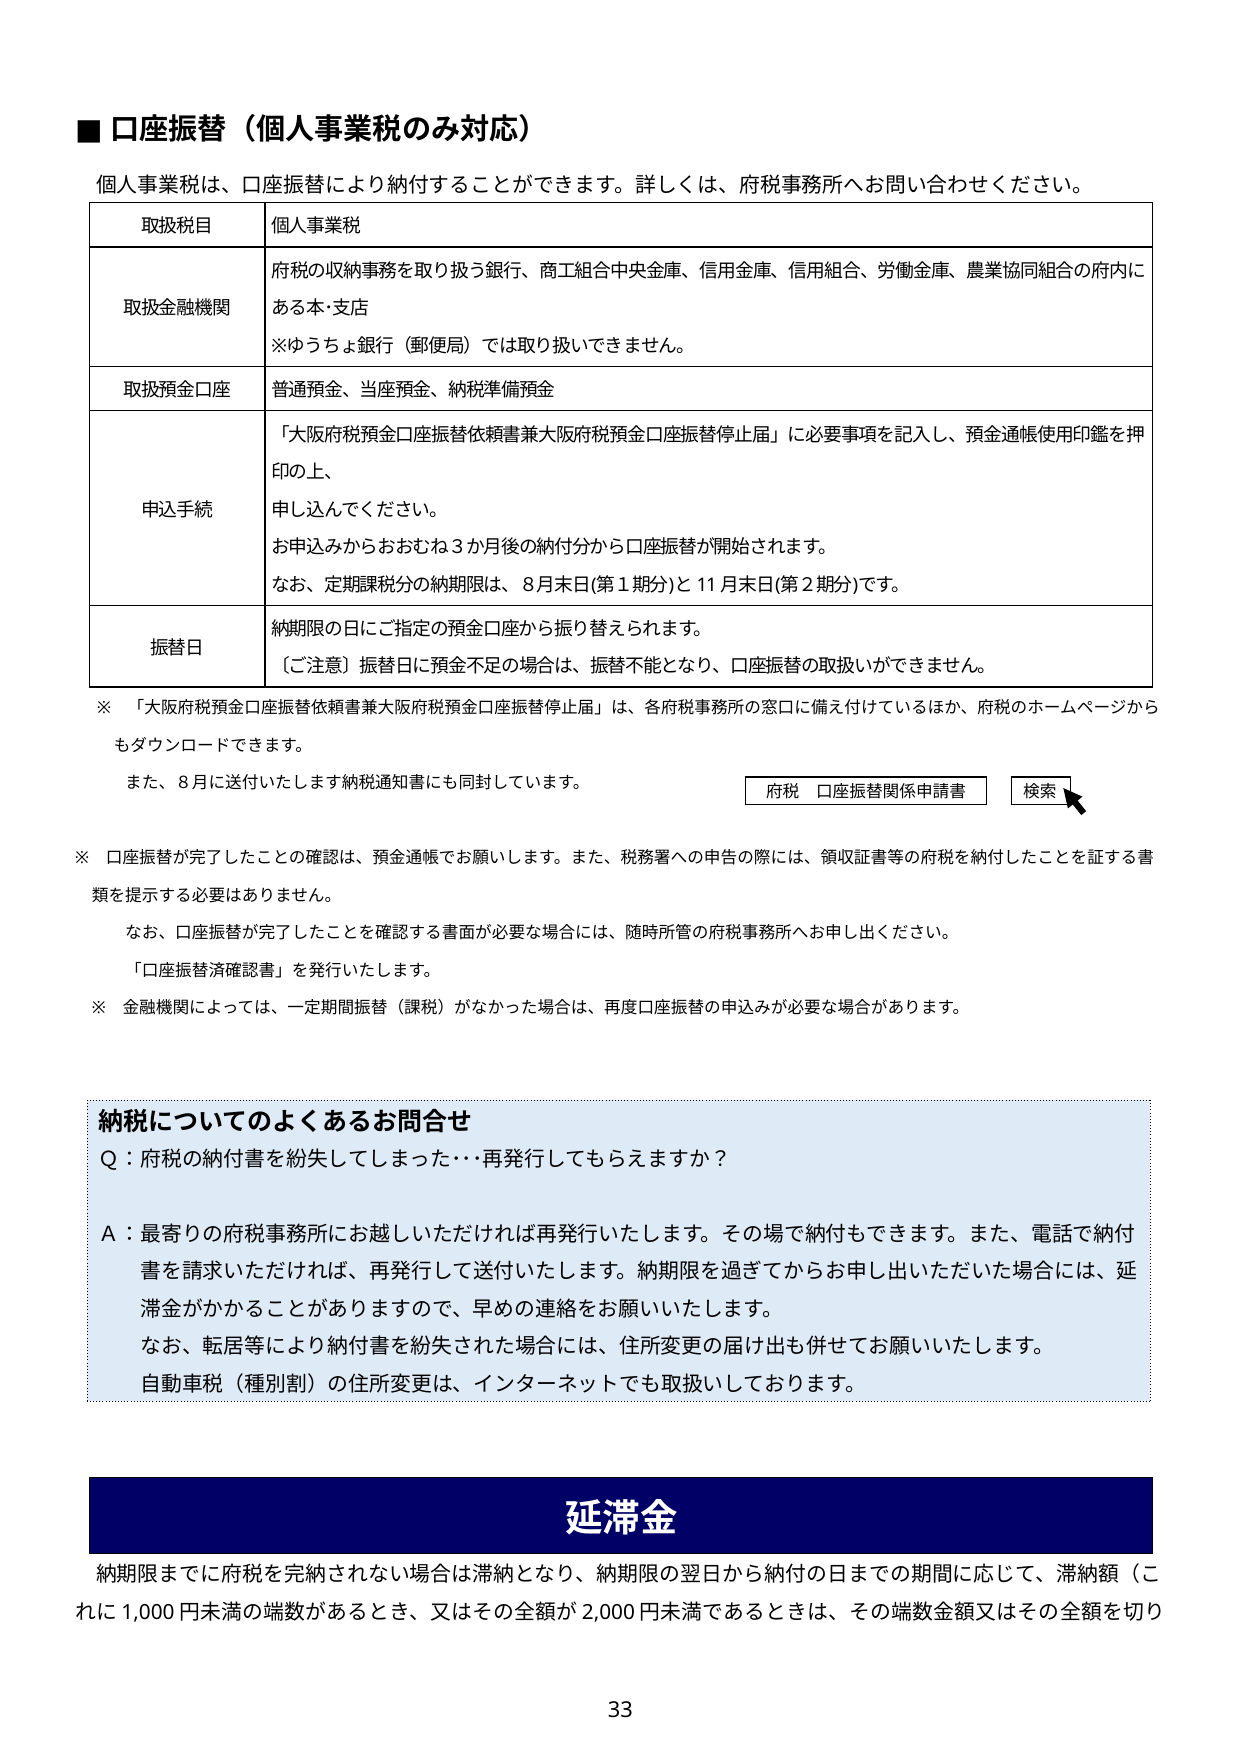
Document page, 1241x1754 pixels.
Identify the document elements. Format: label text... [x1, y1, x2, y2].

table_header 個人事業税 [266, 203, 1152, 246]
table_cell 納期限の日にご指定の預金口座から振り替えられます。 〔ご注意〕振替日に預金不足の場合は、振替不能となり、口座振替の取扱いができません。 [266, 606, 1152, 686]
table_header 府税 口座振替関係申請書 [746, 778, 986, 804]
table_cell 振替日 [90, 606, 264, 686]
text なお、口座振替が完了したことを確認する書面が必要な場合には、随時所管の府税事務所へお申し出ください。 [75, 912, 1165, 950]
table_cell 取扱金融機関 [90, 248, 264, 366]
table_cell 普通預金、当座預金、納税準備預金 [266, 367, 1152, 410]
table_header 納税についてのよくあるお問合せ Ｑ：府税の納付書を紛失してしまった･･･再発行してもらえますか？ Ａ：最寄りの府税事務所にお越しいただければ再発行いたします。その場で納付もできます。また、電話で納付書を請求いただければ、再発行して送付いたします。納期限を過ぎてからお申し出いただいた場合には、延滞金がかかることがありますので、早めの連絡をお願いいたします。 なお、転居等により納付書を紛失された場合には、住所変更の届け出も併せてお願いいたします。 自動車税（種別割）の住所変更は、インターネットでも取扱いしております。 [87, 1100, 1150, 1401]
table_cell 取扱預金口座 [90, 367, 264, 410]
table_cell 「大阪府税預金口座振替依頼書兼大阪府税預金口座振替停止届」に必要事項を記入し、預金通帳使用印鑑を押印の上、 申し込んでください。 お申込みからおおむね３か月後の納付分から口座振替が開始されます。 なお、定期課税分の納期限は、８月末日(第１期分)と11月末日(第２期分)です。 [266, 411, 1152, 604]
table_cell 府税の収納事務を取り扱う銀行、商工組合中央金庫、信用金庫、信用組合、労働金庫、農業協同組合の府内にある本･支店 ※ゆうちょ銀行（郵便局）では取り扱いできません。 [266, 248, 1152, 366]
text ■ 口座振替（個人事業税のみ対応） [75, 89, 1165, 164]
table_cell 申込手続 [90, 411, 264, 604]
text また、８月に送付いたします納税通知書にも同封しています。 [75, 762, 1165, 800]
text 「口座振替済確認書」を発行いたします。 [75, 950, 1165, 987]
table_header 延滞金 [90, 1478, 1152, 1553]
text ※ 口座振替が完了したことの確認は、預金通帳でお願いします。また、税務署への申告の際には、領収証書等の府税を納付したことを証する書類を提示する必要はありません。 [75, 837, 1165, 912]
text 個人事業税は、口座振替により納付することができます。詳しくは、府税事務所へお問い合わせください。 [75, 164, 1165, 202]
text ※ 「大阪府税預金口座振替依頼書兼大阪府税預金口座振替停止届」は、各府税事務所の窓口に備え付けているほか、府税のホームページからもダウンロードできます。 [97, 687, 1165, 762]
table_header 検索 [1012, 778, 1070, 804]
table_header [987, 776, 1011, 804]
table_header 取扱税目 [90, 203, 264, 246]
text ※ 金融機関によっては、一定期間振替（課税）がなかった場合は、再度口座振替の申込みが必要な場合があります。 [75, 987, 1165, 1025]
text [75, 1554, 1165, 1629]
